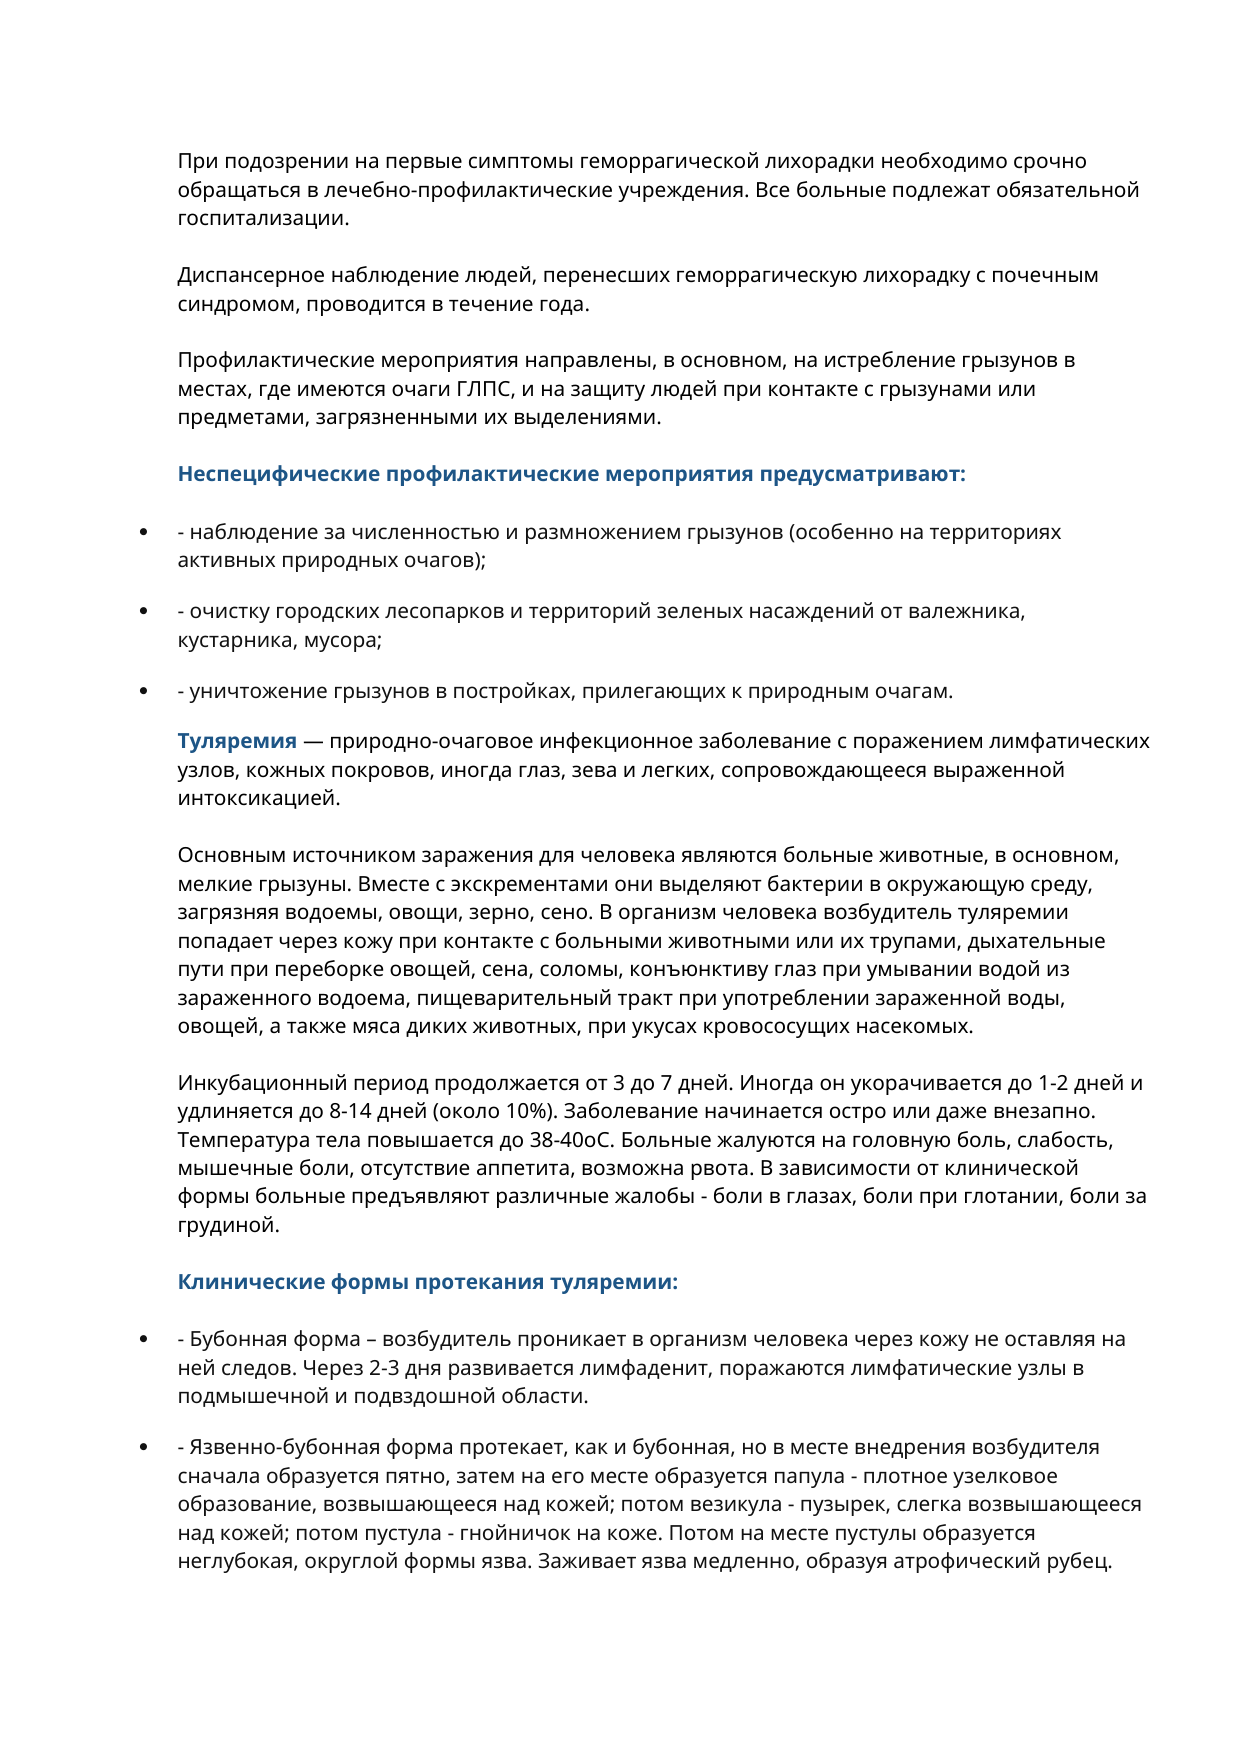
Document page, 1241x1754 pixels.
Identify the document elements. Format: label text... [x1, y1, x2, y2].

text Неспецифические профилактические мероприятия предусматривают: [177, 459, 1152, 488]
text Профилактические мероприятия направлены, в основном, на истребление грызунов в местах, где имеются очаги ГЛПС, и на защиту людей при контакте с грызунами или предметами, загрязненными их выделениями. [177, 346, 1152, 431]
list - очистку городских лесопарков и территорий зеленых насаждений от валежника, кустарника, мусора; [140, 596, 1152, 653]
list - наблюдение за численностью и размножением грызунов (особенно на территориях активных природных очагов); [140, 517, 1152, 574]
text При подозрении на первые симптомы геморрагической лихорадки необходимо срочно обращаться в лечебно-профилактические учреждения. Все больные подлежат обязательной госпитализации. [177, 147, 1152, 232]
text Инкубационный период продолжается от 3 до 7 дней. Иногда он укорачивается до 1-2 дней и удлиняется до 8-14 дней (около 10%). Заболевание начинается остро или даже внезапно. Температура тела повышается до 38-40оС. Больные жалуются на головную боль, слабость, мышечные боли, отсутствие аппетита, возможна рвота. В зависимости от клинической формы больные предъявляют различные жалобы - боли в глазах, боли при глотании, боли за грудиной. [177, 1068, 1152, 1238]
list - Язвенно-бубонная форма протекает, как и бубонная, но в месте внедрения возбудителя сначала образуется пятно, затем на его месте образуется папула - плотное узелковое образование, возвышающееся над кожей; потом везикула - пузырек, слегка возвышающееся над кожей; потом пустула - гнойничок на коже. Потом на месте пустулы образуется неглубокая, округлой формы язва. Заживает язва медленно, образуя атрофический рубец. [140, 1432, 1152, 1574]
text Основным источником заражения для человека являются больные животные, в основном, мелкие грызуны. Вместе с экскрементами они выделяют бактерии в окружающую среду, загрязняя водоемы, овощи, зерно, сено. В организм человека возбудитель туляремии попадает через кожу при контакте с больными животными или их трупами, дыхательные пути при переборке овощей, сена, соломы, конъюнктиву глаз при умывании водой из зараженного водоема, пищеварительный тракт при употреблении зараженной воды, овощей, а также мяса диких животных, при укусах кровососущих насекомых. [177, 840, 1152, 1039]
text Клинические формы протекания туляремии: [177, 1267, 1152, 1295]
list - Бубонная форма – возбудитель проникает в организм человека через кожу не оставляя на ней следов. Через 2-3 дня развивается лимфаденит, поражаются лимфатические узлы в подмышечной и подвздошной области. [140, 1324, 1152, 1410]
list - уничтожение грызунов в постройках, прилегающих к природным очагам. [140, 676, 1152, 704]
text Туляремия — природно-очаговое инфекционное заболевание с поражением лимфатических узлов, кожных покровов, иногда глаз, зева и легких, сопровождающееся выраженной интоксикацией. [177, 727, 1152, 812]
text Диспансерное наблюдение людей, перенесших геморрагическую лихорадку с почечным синдромом, проводится в течение года. [177, 260, 1152, 317]
